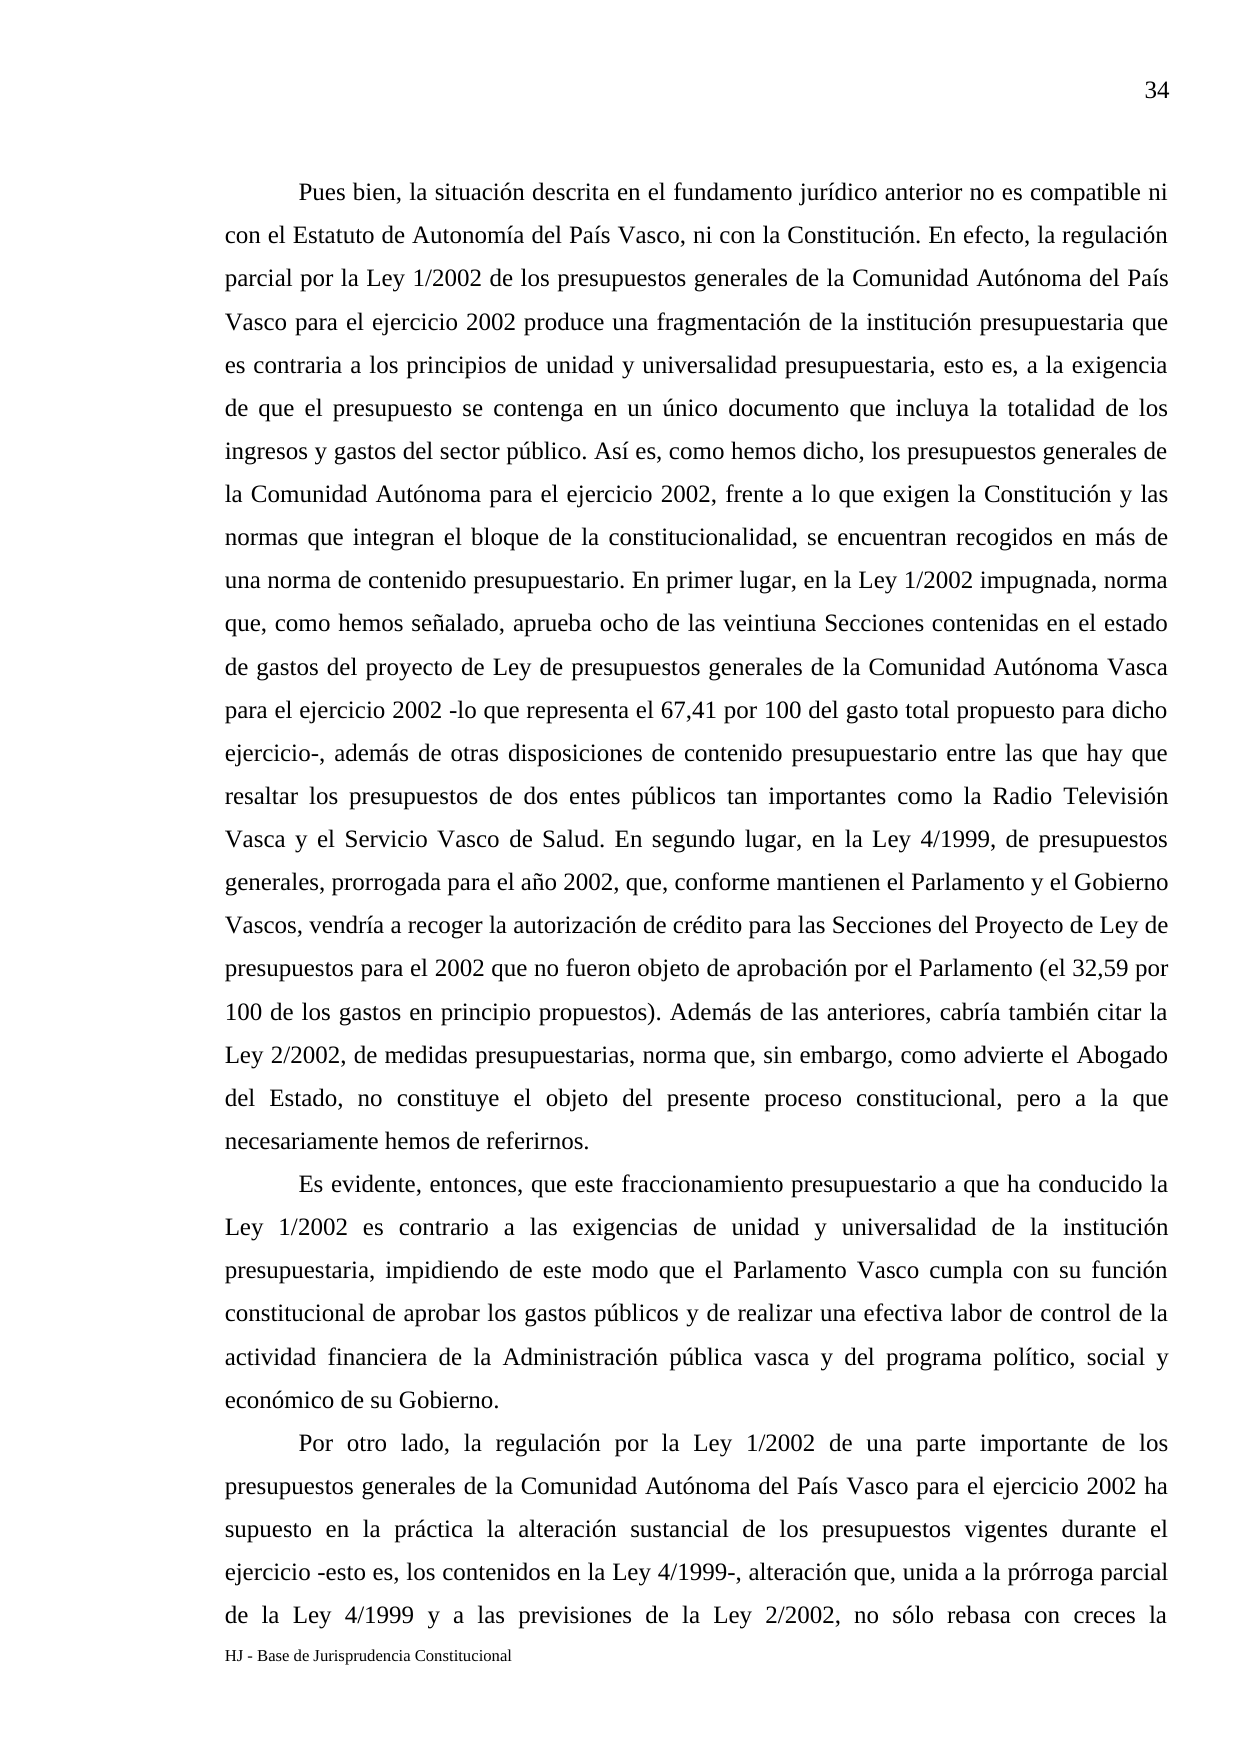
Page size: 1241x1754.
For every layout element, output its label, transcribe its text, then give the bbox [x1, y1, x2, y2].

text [224, 1428, 1169, 1629]
text Es evidente, entonces, que este fraccionamiento presupuestario a que ha conducido la Ley 1/2002 es contrario a las exigencias de unidad y universalidad de la institución presupuestaria, impidiendo de este modo que el Parlamento Vasco cumpla con su función constitucional de aprobar los gastos públicos y de realizar una efectiva labor de control de la actividad financiera de la Administración pública vasca y del programa político, social y económico de su Gobierno. [224, 1169, 1169, 1413]
text Pues bien, la situación descrita en el fundamento jurídico anterior no es compatible ni con el Estatuto de Autonomía del País Vasco, ni con la Constitución. En efecto, la regulación parcial por la Ley 1/2002 de los presupuestos generales de la Comunidad Autónoma del País Vasco para el ejercicio 2002 produce una fragmentación de la institución presupuestaria que es contraria a los principios de unidad y universalidad presupuestaria, esto es, a la exigencia de que el presupuesto se contenga en un único documento que incluya la totalidad de los ingresos y gastos del sector público. Así es, como hemos dicho, los presupuestos generales de la Comunidad Autónoma para el ejercicio 2002, frente a lo que exigen la Constitución y las normas que integran el bloque de la constitucionalidad, se encuentran recogidos en más de una norma de contenido presupuestario. En primer lugar, en la Ley 1/2002 impugnada, norma que, como hemos señalado, aprueba ocho de las veintiuna Secciones contenidas en el estado de gastos del proyecto de Ley de presupuestos generales de la Comunidad Autónoma Vasca para el ejercicio 2002 -lo que representa el 67,41 por 100 del gasto total propuesto para dicho ejercicio-, además de otras disposiciones de contenido presupuestario entre las que hay que resaltar los presupuestos de dos entes públicos tan importantes como la Radio Televisión Vasca y el Servicio Vasco de Salud. En segundo lugar, en la Ley 4/1999, de presupuestos generales, prorrogada para el año 2002, que, conforme mantienen el Parlamento y el Gobierno Vascos, vendría a recoger la autorización de crédito para las Secciones del Proyecto de Ley de presupuestos para el 2002 que no fueron objeto de aprobación por el Parlamento (el 32,59 por 100 de los gastos en principio propuestos). Además de las anteriores, cabría también citar la Ley 2/2002, de medidas presupuestarias, norma que, sin embargo, como advierte el Abogado del Estado, no constituye el objeto del presente proceso constitucional, pero a la que necesariamente hemos de referirnos. [224, 177, 1169, 1155]
